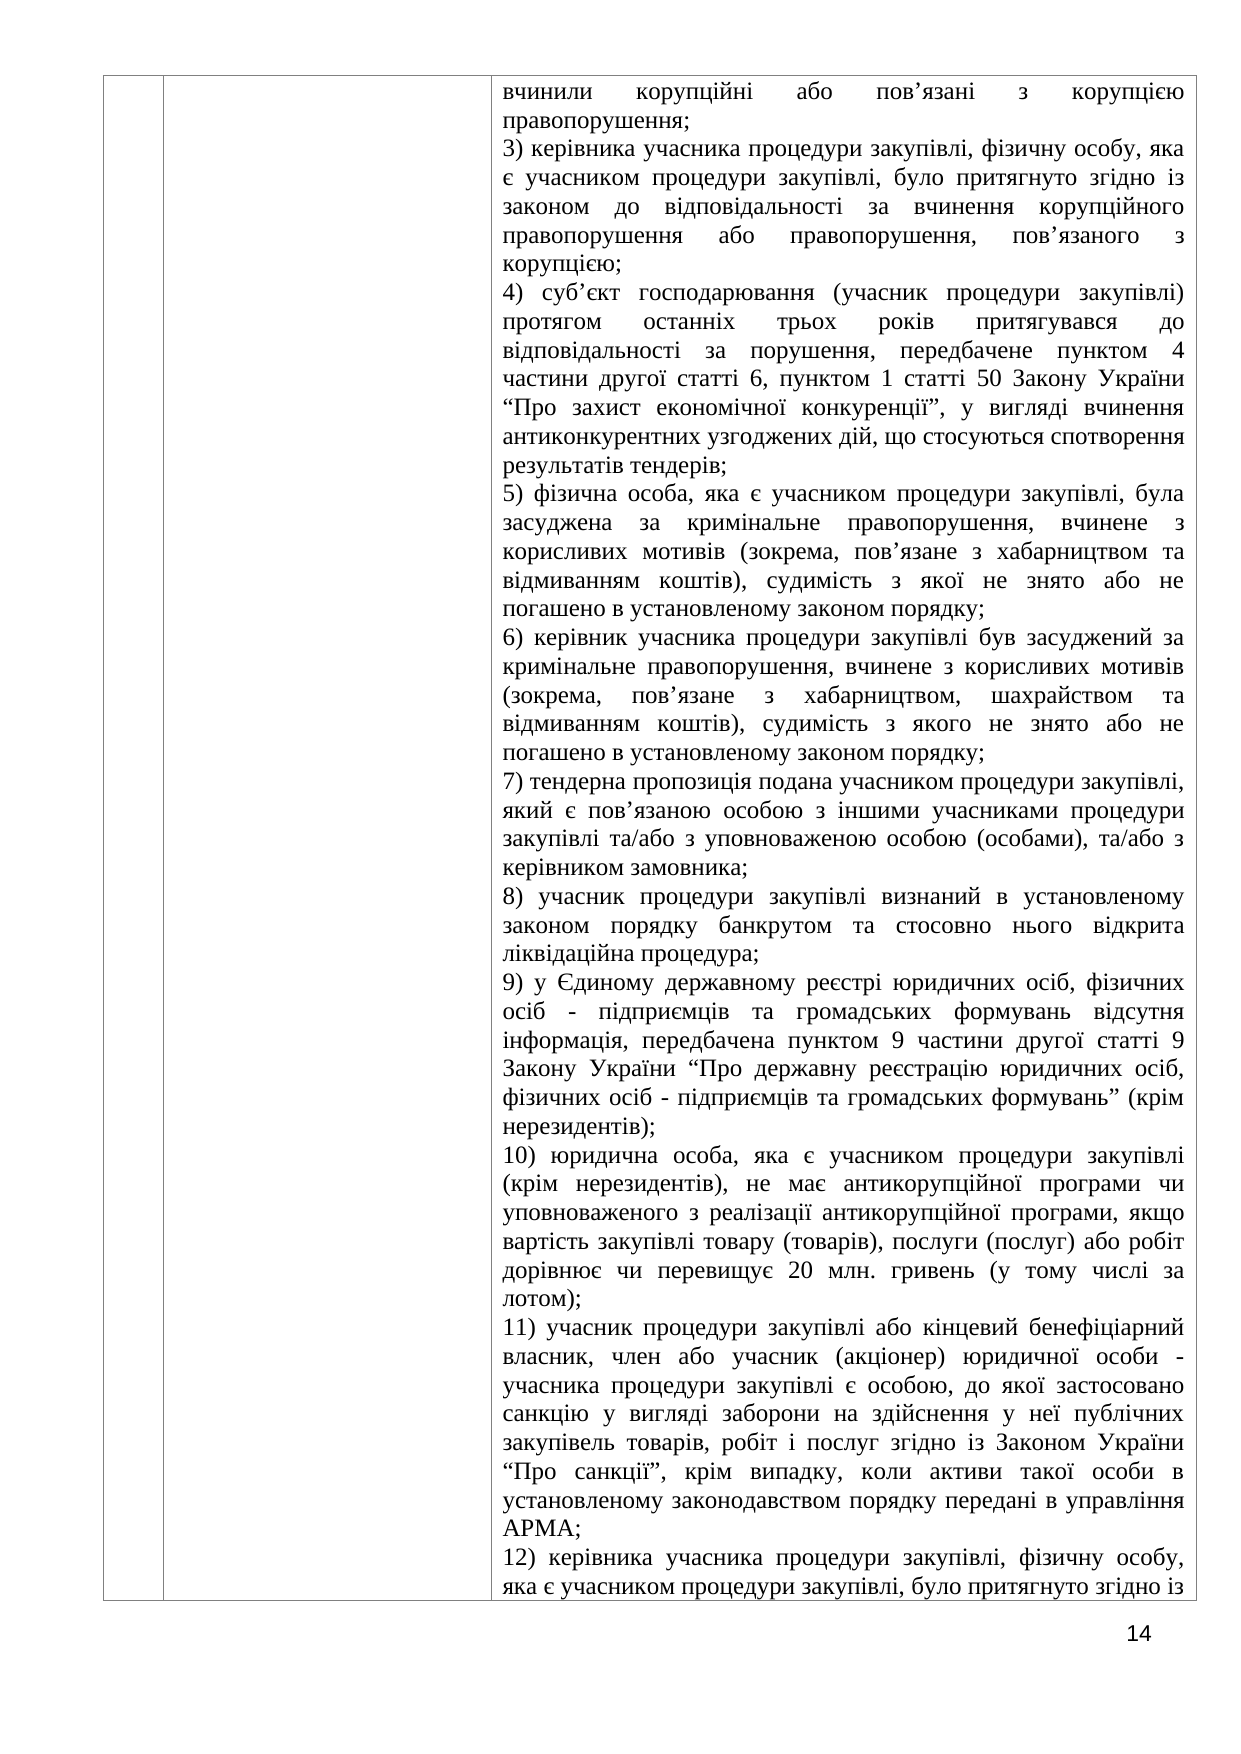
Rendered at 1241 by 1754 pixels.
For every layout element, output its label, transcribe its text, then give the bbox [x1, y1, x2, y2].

table_cell 5 [104, 76, 163, 1600]
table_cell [492, 76, 1196, 1600]
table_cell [164, 76, 491, 1600]
